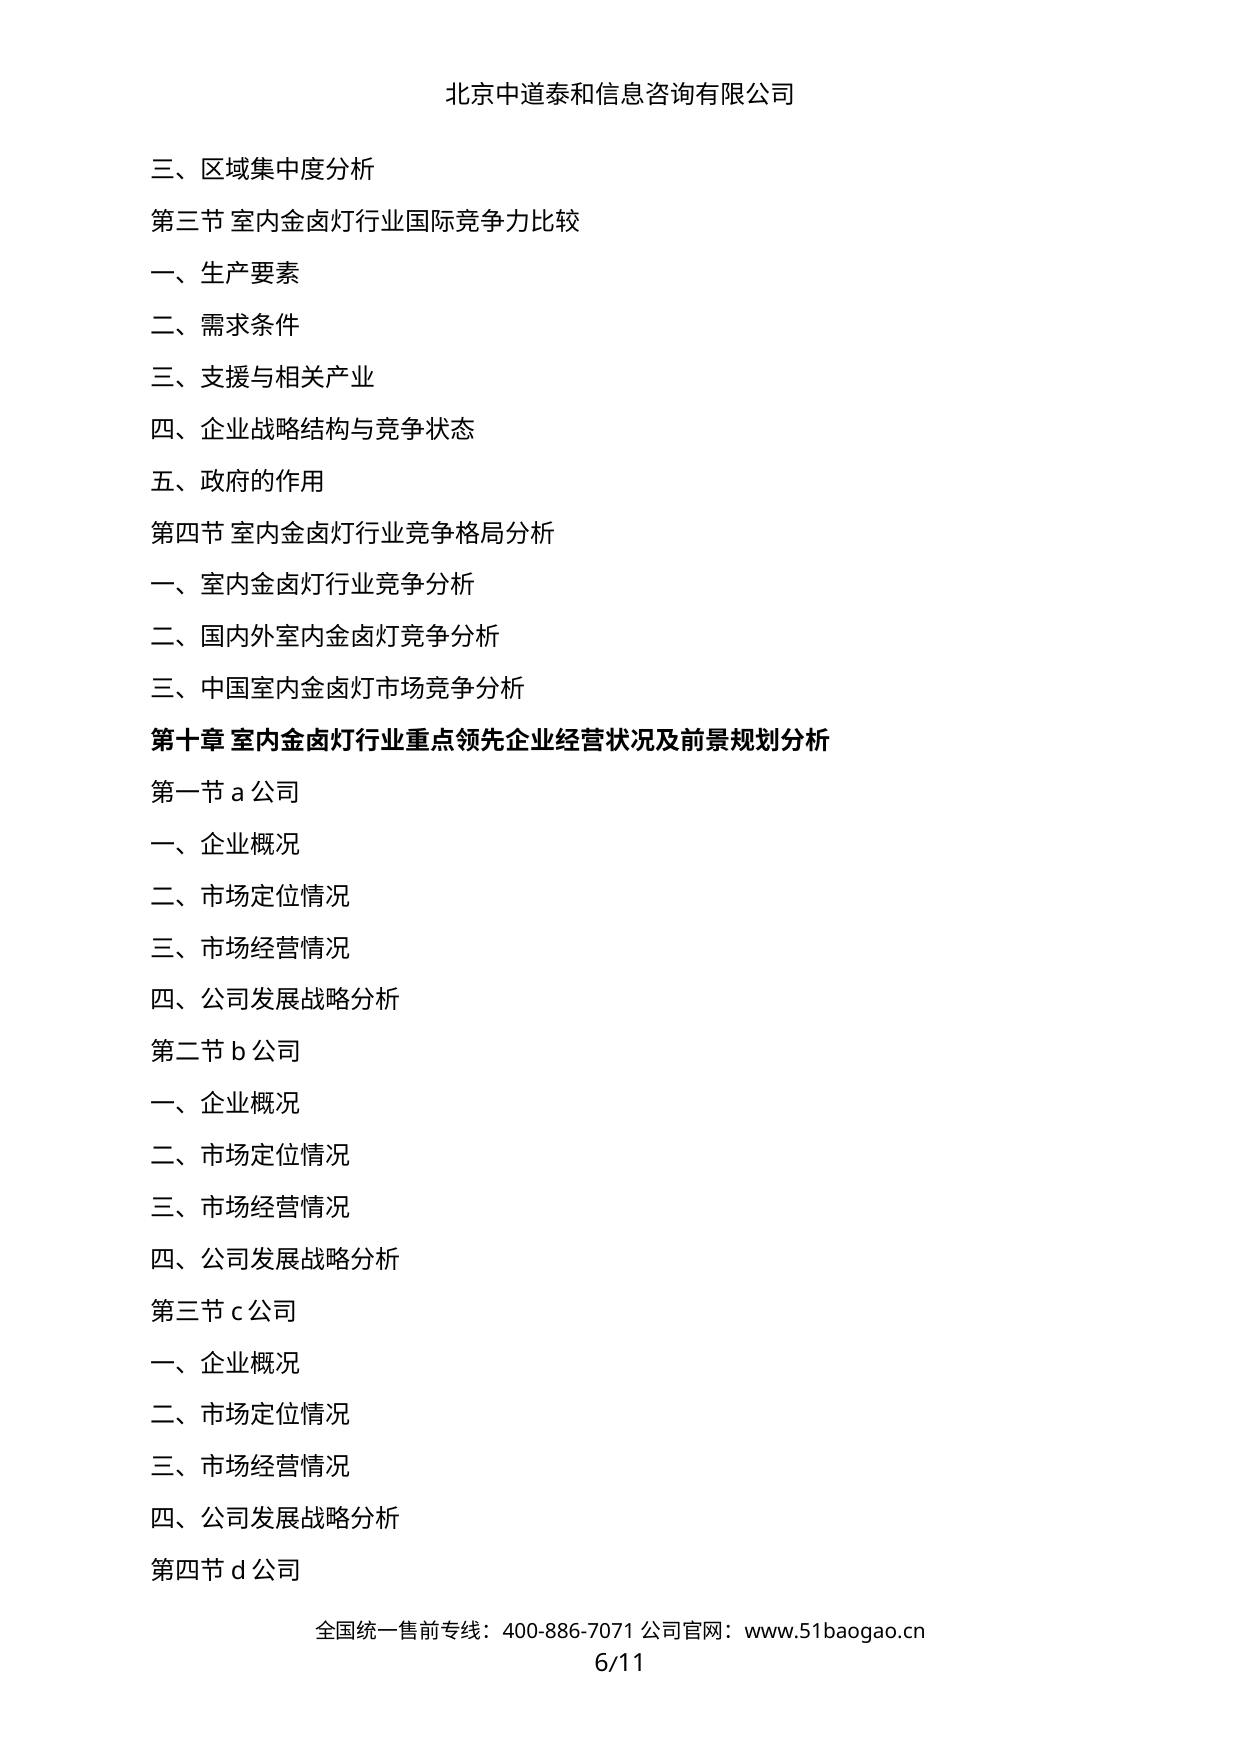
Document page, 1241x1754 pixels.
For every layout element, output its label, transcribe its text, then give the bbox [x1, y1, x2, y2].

text 二、市场定位情况 [150, 1395, 1090, 1431]
text 一、企业概况 [150, 824, 1090, 861]
text 第十章 室内金卤灯行业重点领先企业经营状况及前景规划分析 [150, 721, 1090, 757]
text 一、室内金卤灯行业竞争分析 [150, 565, 1090, 601]
text 四、公司发展战略分析 [150, 980, 1090, 1016]
text 四、企业战略结构与竞争状态 [150, 409, 1090, 446]
text 第四节 室内金卤灯行业竞争格局分析 [150, 513, 1090, 549]
text 三、市场经营情况 [150, 928, 1090, 964]
text 第一节 a公司 [150, 772, 1090, 809]
text 四、公司发展战略分析 [150, 1239, 1090, 1276]
text 三、区域集中度分析 [150, 150, 1090, 186]
text 一、生产要素 [150, 254, 1090, 290]
text 第二节 b公司 [150, 1032, 1090, 1068]
text 三、中国室内金卤灯市场竞争分析 [150, 669, 1090, 705]
text 二、市场定位情况 [150, 1136, 1090, 1172]
text 二、市场定位情况 [150, 876, 1090, 912]
text 一、企业概况 [150, 1343, 1090, 1379]
text 四、公司发展战略分析 [150, 1499, 1090, 1535]
text 二、国内外室内金卤灯竞争分析 [150, 617, 1090, 653]
text 三、市场经营情况 [150, 1447, 1090, 1483]
text 第四节 d公司 [150, 1551, 1090, 1587]
text 五、政府的作用 [150, 461, 1090, 497]
text 第三节 c公司 [150, 1291, 1090, 1327]
text 第三节 室内金卤灯行业国际竞争力比较 [150, 202, 1090, 238]
text 一、企业概况 [150, 1084, 1090, 1120]
text 三、市场经营情况 [150, 1187, 1090, 1224]
text 二、需求条件 [150, 306, 1090, 342]
text 三、支援与相关产业 [150, 357, 1090, 394]
